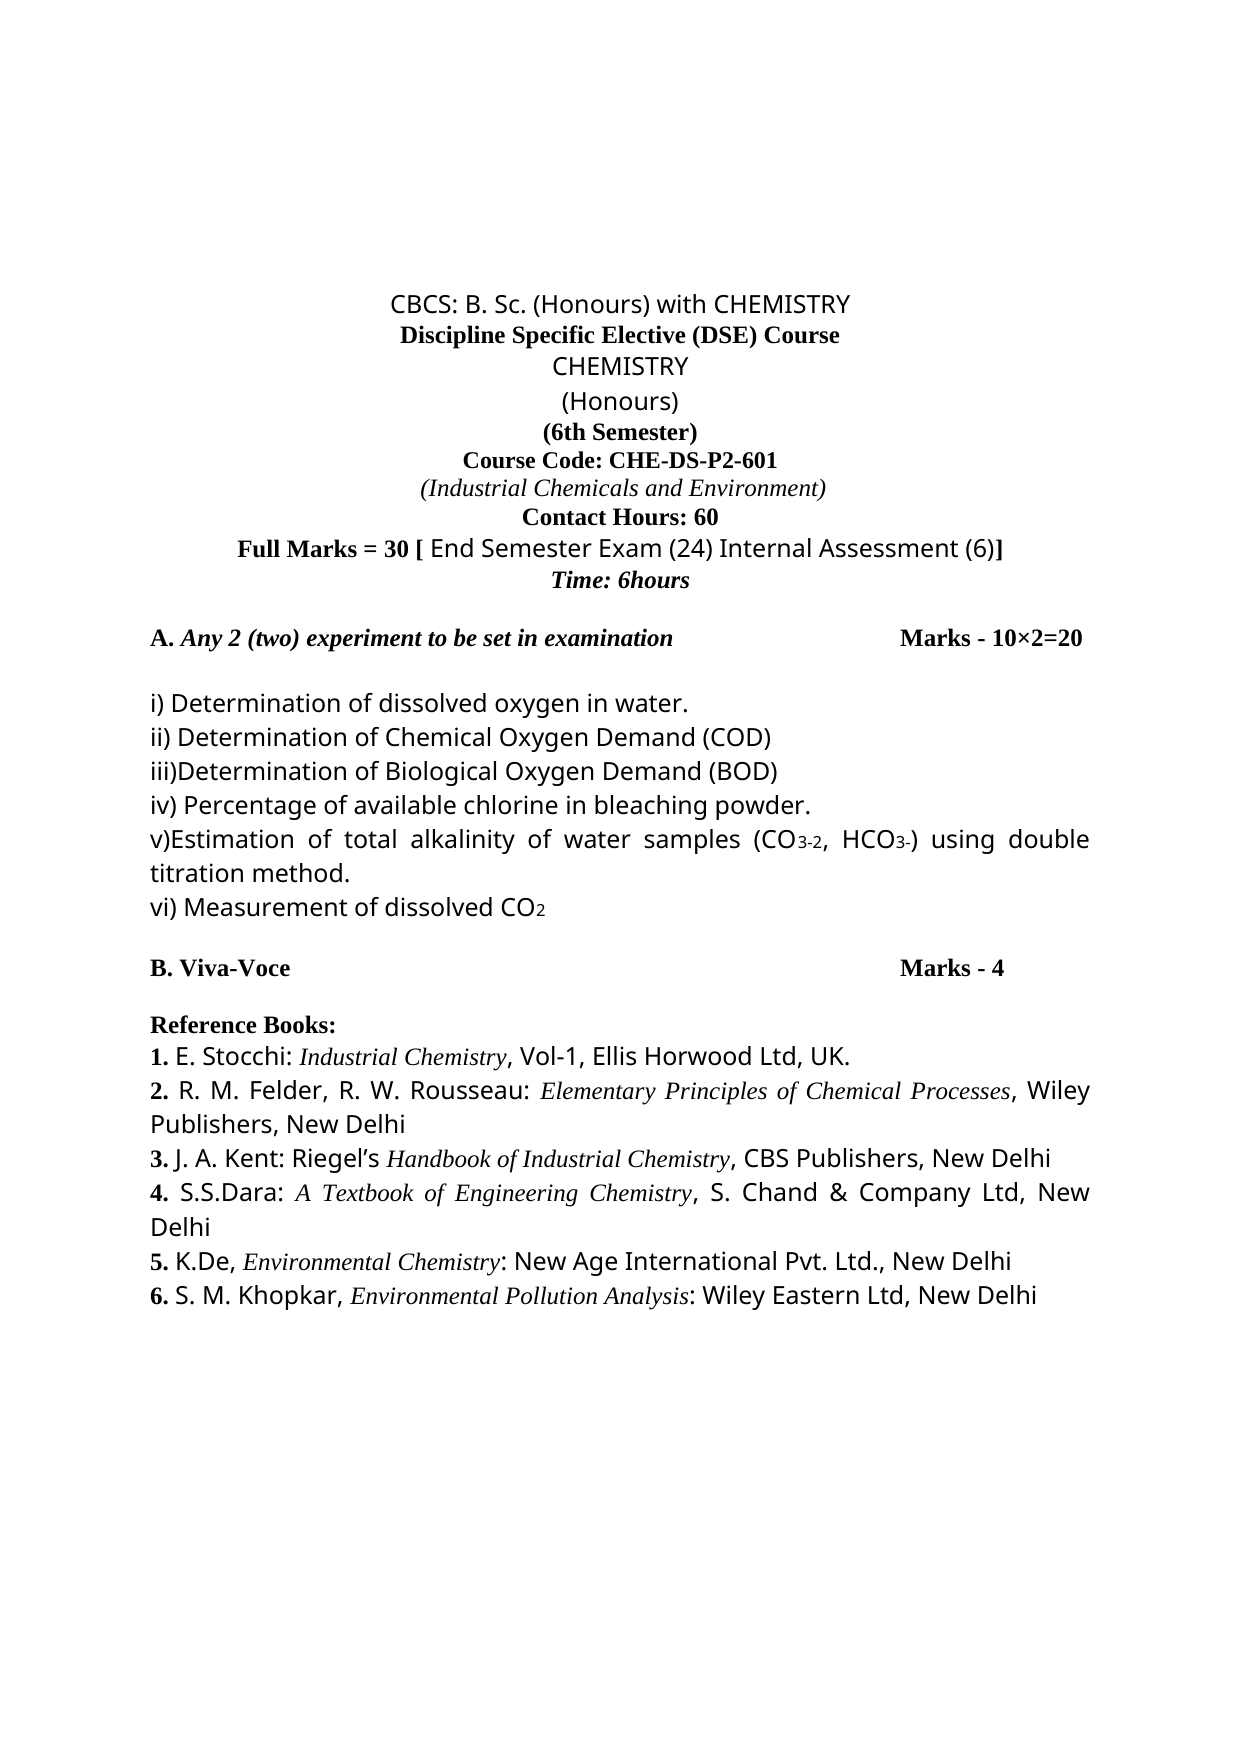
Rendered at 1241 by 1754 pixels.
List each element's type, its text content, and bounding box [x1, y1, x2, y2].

text CHEMISTRY [150, 349, 1090, 383]
text iv) Percentage of available chlorine in bleaching powder. [150, 788, 1090, 822]
text (Industrial Chemicals and Environment) [150, 473, 1090, 502]
text Full Marks = 30 [ End Semester Exam (24) Internal Assessment (6)] [150, 531, 1090, 565]
text vi) Measurement of dissolved CO2 [150, 890, 1090, 924]
text B. Viva-Voce Marks - 4 [150, 953, 1090, 981]
text Discipline Specific Elective (DSE) Course [150, 320, 1090, 349]
text Time: 6hours [150, 565, 1090, 594]
text Reference Books: [150, 1010, 1090, 1039]
text A. Any 2 (two) experiment to be set in examination Marks - 10×2=20 [150, 623, 1090, 651]
text 2. R. M. Felder, R. W. Rousseau: Elementary Principles of Chemical Processes, Wiley Publishers, New Delhi [150, 1073, 1090, 1141]
text v)Estimation of total alkalinity of water samples (CO3-2, HCO3-) using double titration method. [150, 822, 1090, 890]
text CBCS: B. Sc. (Honours) with CHEMISTRY [150, 286, 1090, 320]
text ii) Determination of Chemical Oxygen Demand (COD) [150, 719, 1090, 753]
text (6th Semester) [150, 417, 1090, 446]
text 1. E. Stocchi: Industrial Chemistry, Vol-1, Ellis Horwood Ltd, UK. [150, 1039, 1090, 1073]
text 6. S. M. Khopkar, Environmental Pollution Analysis: Wiley Eastern Ltd, New Delhi [150, 1277, 1090, 1311]
text 5. K.De, Environmental Chemistry: New Age International Pvt. Ltd., New Delhi [150, 1243, 1090, 1277]
text 3. J. A. Kent: Riegel’s Handbook of Industrial Chemistry, CBS Publishers, New Delhi [150, 1141, 1090, 1175]
text i) Determination of dissolved oxygen in water. [150, 685, 1090, 719]
text 4. S.S.Dara: A Textbook of Engineering Chemistry, S. Chand & Company Ltd, New Delhi [150, 1175, 1090, 1243]
text Course Code: CHE-DS-P2-601 [150, 446, 1090, 473]
text (Honours) [150, 383, 1090, 417]
text Contact Hours: 60 [150, 502, 1090, 531]
text iii)Determination of Biological Oxygen Demand (BOD) [150, 753, 1090, 788]
